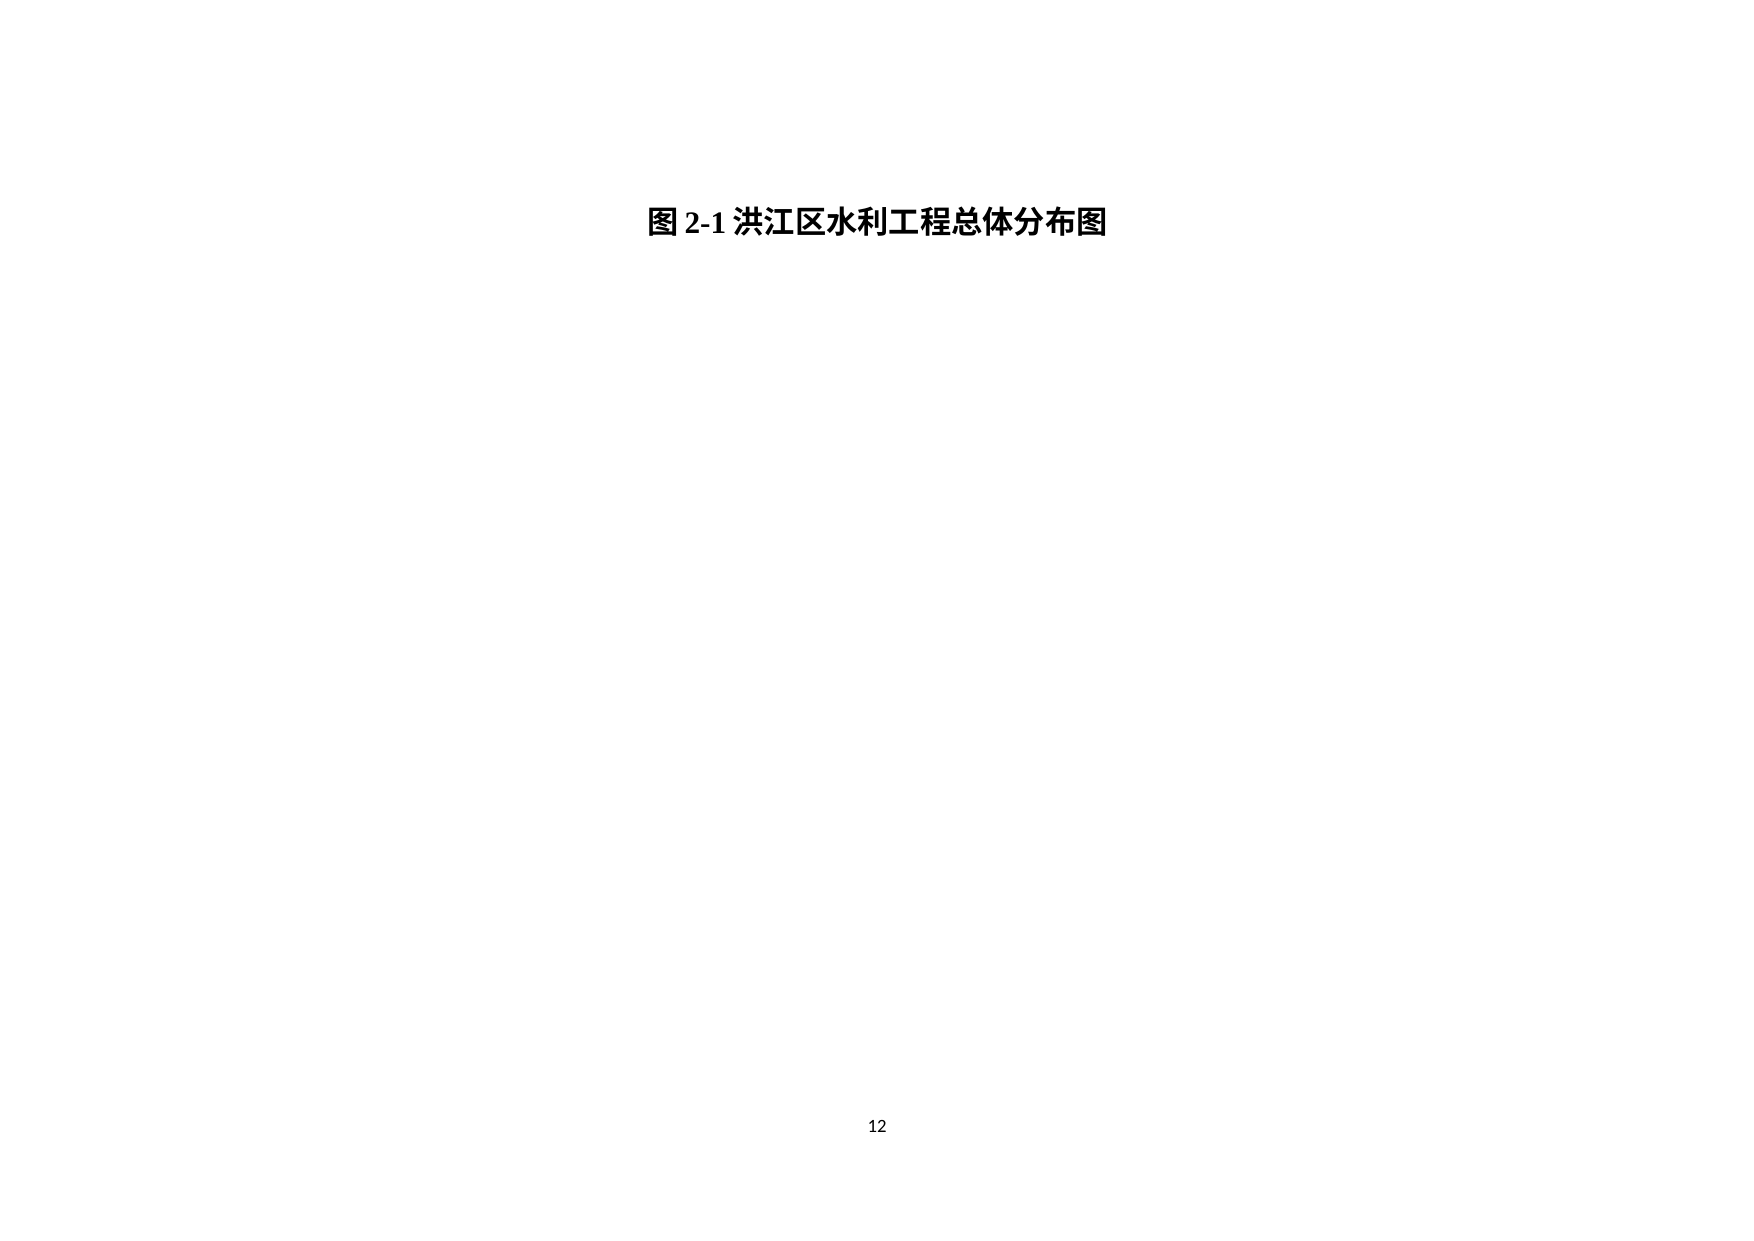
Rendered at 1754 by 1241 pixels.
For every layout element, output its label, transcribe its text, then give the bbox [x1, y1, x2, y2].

text 图2-1洪江区水利工程总体分布图 [150, 198, 1604, 243]
